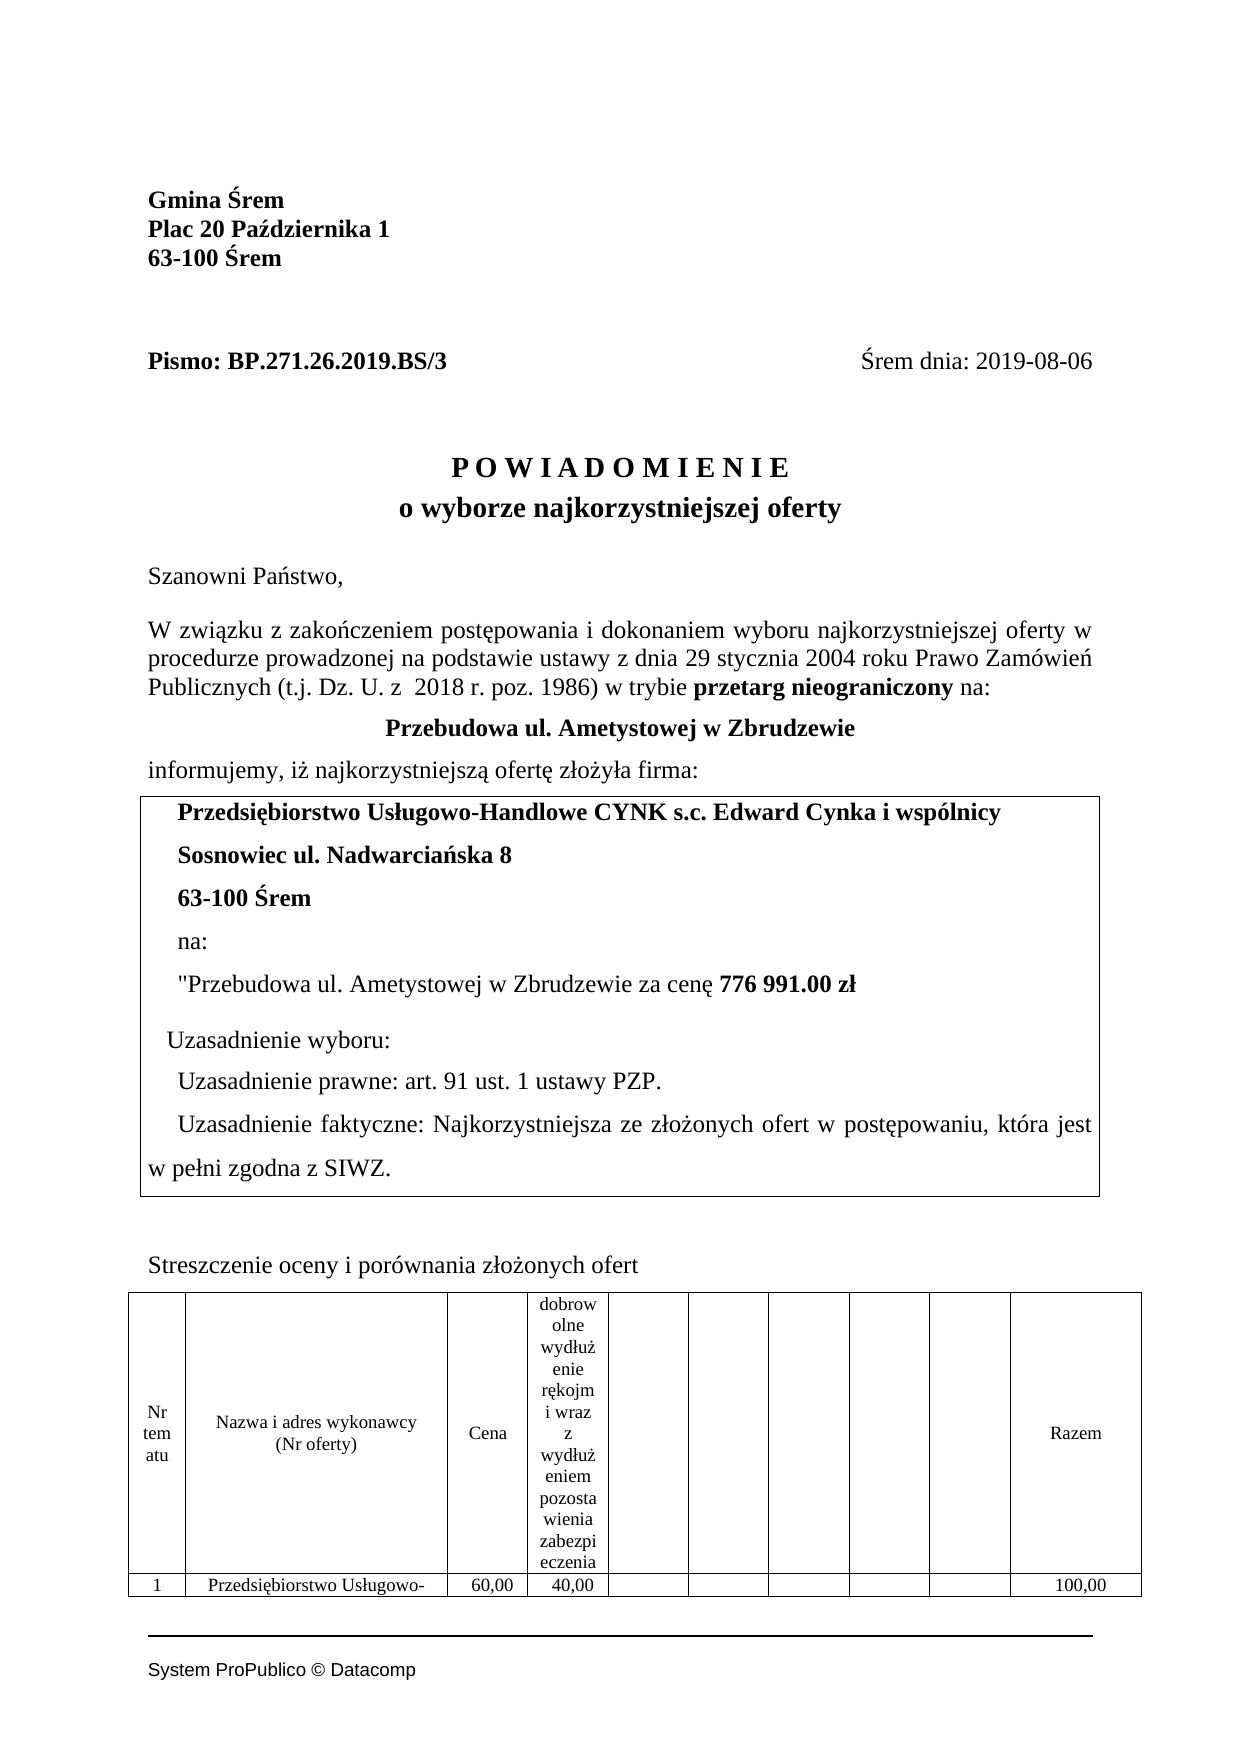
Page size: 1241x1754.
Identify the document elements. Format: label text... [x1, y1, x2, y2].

table_header [769, 1293, 849, 1573]
table_header Nazwa i adres wykonawcy (Nr oferty) [186, 1293, 447, 1573]
table_header Nr tematu [129, 1293, 185, 1573]
text Pismo: BP.271.26.2019.BS/3 Śrem dnia: 2019-08-06 [148, 346, 1093, 375]
table_header [850, 1293, 929, 1573]
table_header Razem [1011, 1293, 1141, 1573]
table_cell [850, 1574, 929, 1596]
text o wyborze najkorzystniejszej oferty [148, 490, 1093, 523]
text Gmina Śrem [148, 185, 1093, 214]
table_header Cena [448, 1293, 527, 1573]
table_header dobrowolne wydłużenie rękojmi wraz z wydłużeniem pozostawienia zabezpieczenia [528, 1293, 608, 1573]
text Szanowni Państwo, [148, 561, 1093, 590]
table_cell 1 [129, 1574, 185, 1596]
text 63-100 Śrem [148, 243, 1093, 271]
subtitle P O W I A D O M I E N I E [148, 450, 1093, 484]
text Streszczenie oceny i porównania złożonych ofert [148, 1250, 1093, 1279]
table_cell 60,00 [448, 1574, 527, 1596]
text Przebudowa ul. Ametystowej w Zbrudzewie [148, 713, 1093, 742]
text Plac 20 Października 1 [148, 214, 1093, 243]
table_cell [930, 1574, 1010, 1596]
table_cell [186, 1574, 447, 1596]
table_cell [609, 1574, 688, 1596]
table_cell 40,00 [528, 1574, 608, 1596]
text informujemy, iż najkorzystniejszą ofertę złożyła firma: [148, 755, 1093, 783]
table_header [689, 1293, 768, 1573]
table_header [930, 1293, 1010, 1573]
table_cell 100,00 [1011, 1574, 1141, 1596]
table_header [609, 1293, 688, 1573]
table_header Przedsiębiorstwo Usługowo-Handlowe CYNK s.c. Edward Cynka i wspólnicy Sosnowiec ul. Nadwarciańska 8 63-100 Śrem na: "Przebudowa ul. Ametystowej w Zbrudzewie za cenę 776 991.00 zł Uzasadnienie wyboru: Uzasadnienie prawne: art. 91 ust. 1 ustawy PZP. Uzasadnienie faktyczne: Najkorzystniejsza ze złożonych ofert w postępowaniu, która jest w pełni zgodna z SIWZ. [141, 797, 1099, 1196]
text W związku z zakończeniem postępowania i dokonaniem wyboru najkorzystniejszej oferty w procedurze prowadzonej na podstawie ustawy z dnia 29 stycznia 2004 roku Prawo Zamówień Publicznych (t.j. Dz. U. z 2018 r. poz. 1986) w trybie przetarg nieograniczony na: [148, 615, 1093, 701]
table_cell [769, 1574, 849, 1596]
table_cell [689, 1574, 768, 1596]
